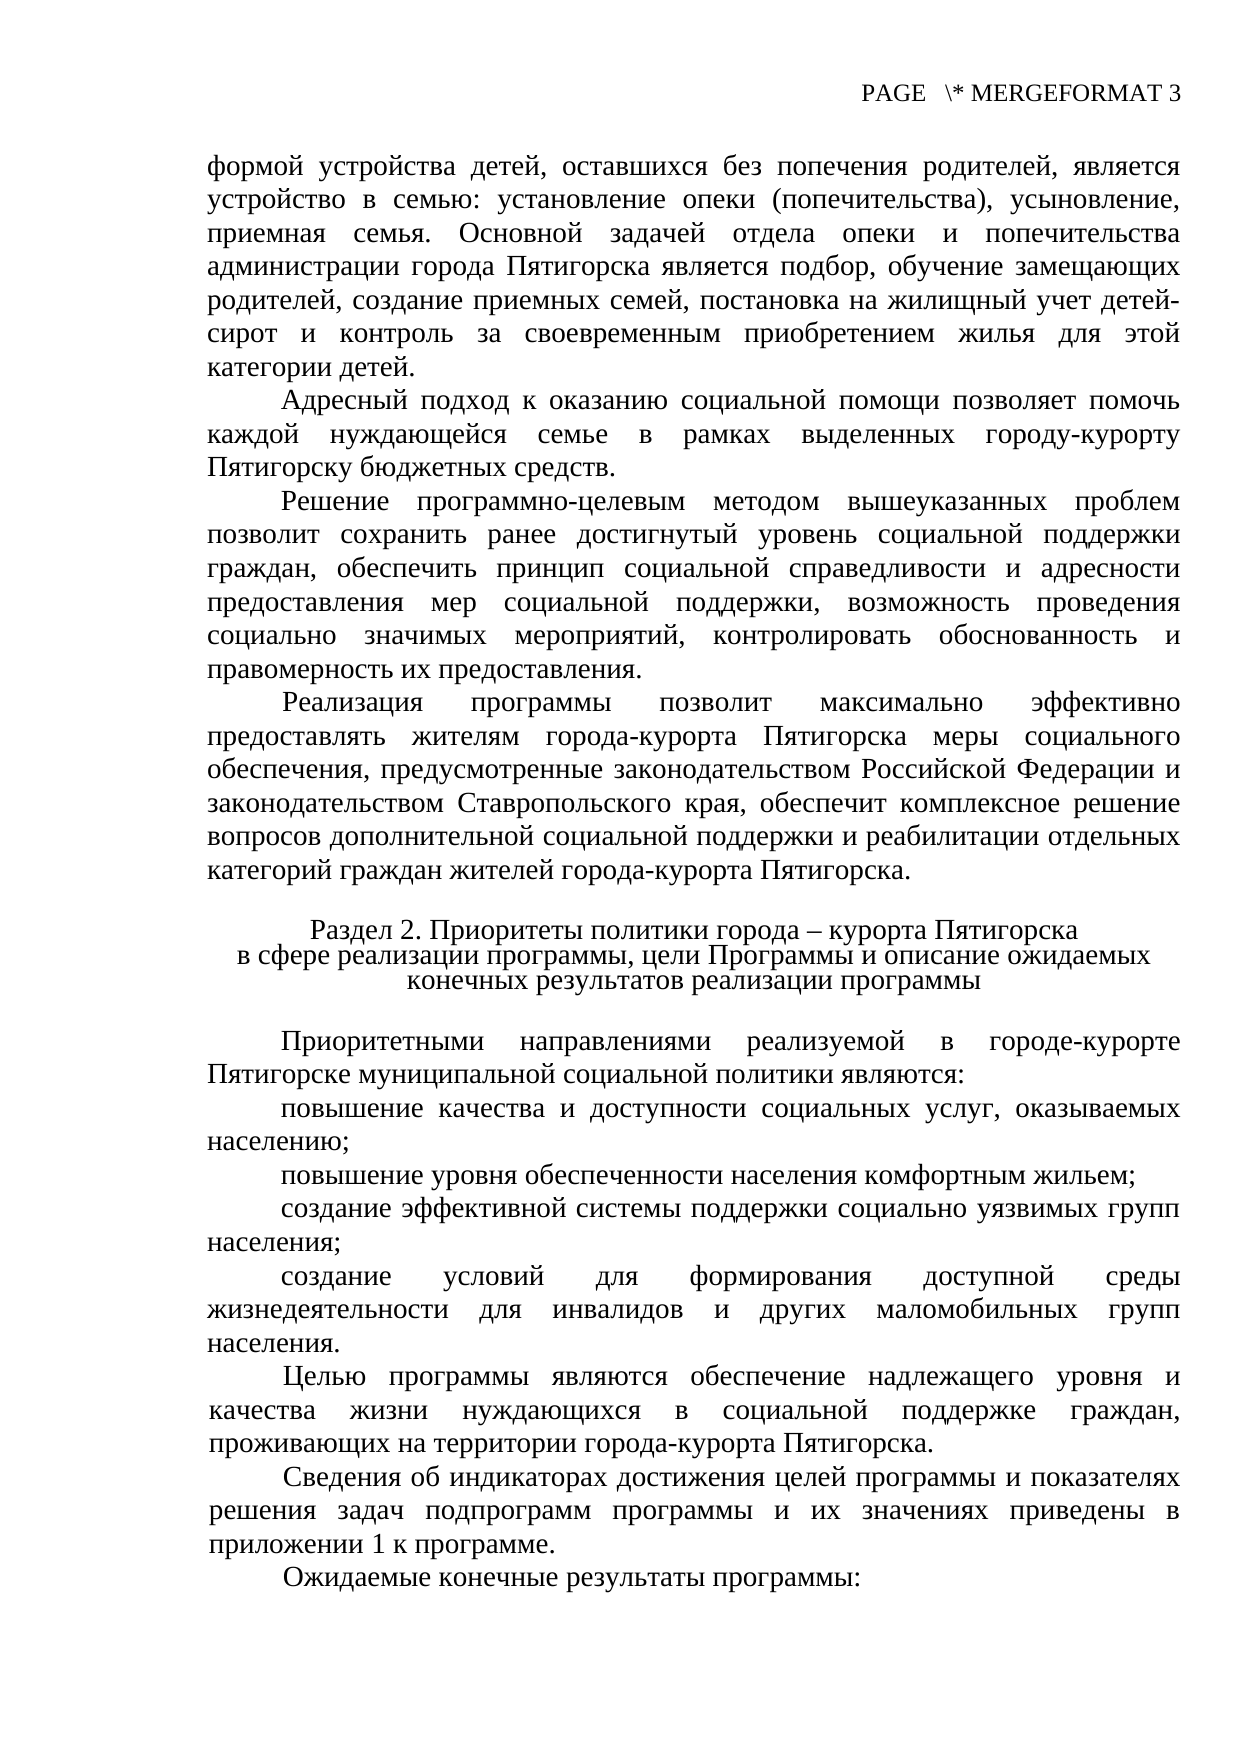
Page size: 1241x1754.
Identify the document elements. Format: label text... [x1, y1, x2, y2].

subtitle Приоритетными направлениями реализуемой в городе-курорте Пятигорске муниципальной социальной политики являются: [207, 1023, 1181, 1090]
text создание условий для формирования доступной среды жизнедеятельности для инвалидов и других маломобильных групп населения. [207, 1258, 1181, 1358]
text создание эффективной системы поддержки социально уязвимых групп населения; [207, 1191, 1181, 1258]
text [207, 148, 1181, 382]
text повышение уровня обеспеченности населения комфортным жильем; [207, 1157, 1181, 1191]
text в сфере реализации программы, цели Программы и описание ожидаемых конечных результатов реализации программы [207, 944, 1181, 994]
text Адресный подход к оказанию социальной помощи позволяет помочь каждой нуждающейся семье в рамках выделенных городу-курорту Пятигорску бюджетных средств. [207, 382, 1181, 483]
text Ожидаемые конечные результаты программы: [209, 1559, 1181, 1593]
text Сведения об индикаторах достижения целей программы и показателях решения задач подпрограмм программы и их значениях приведены в приложении 1 к программе. [209, 1459, 1181, 1559]
text Раздел 2. Приоритеты политики города – курорта Пятигорска [207, 919, 1181, 944]
text Решение программно-целевым методом вышеуказанных проблем позволит сохранить ранее достигнутый уровень социальной поддержки граждан, обеспечить принцип социальной справедливости и адресности предоставления мер социальной поддержки, возможность проведения социально значимых мероприятий, контролировать обоснованность и правомерность их предоставления. [207, 483, 1181, 684]
text Целью программы являются обеспечение надлежащего уровня и качества жизни нуждающихся в социальной поддержке граждан, проживающих на территории города-курорта Пятигорска. [209, 1358, 1181, 1459]
text Реализация программы позволит максимально эффективно предоставлять жителям города-курорта Пятигорска меры социального обеспечения, предусмотренные законодательством Российской Федерации и законодательством Ставропольского края, обеспечит комплексное решение вопросов дополнительной социальной поддержки и реабилитации отдельных категорий граждан жителей города-курорта Пятигорска. [207, 684, 1181, 886]
subtitle повышение качества и доступности социальных услуг, оказываемых населению; [207, 1090, 1181, 1157]
